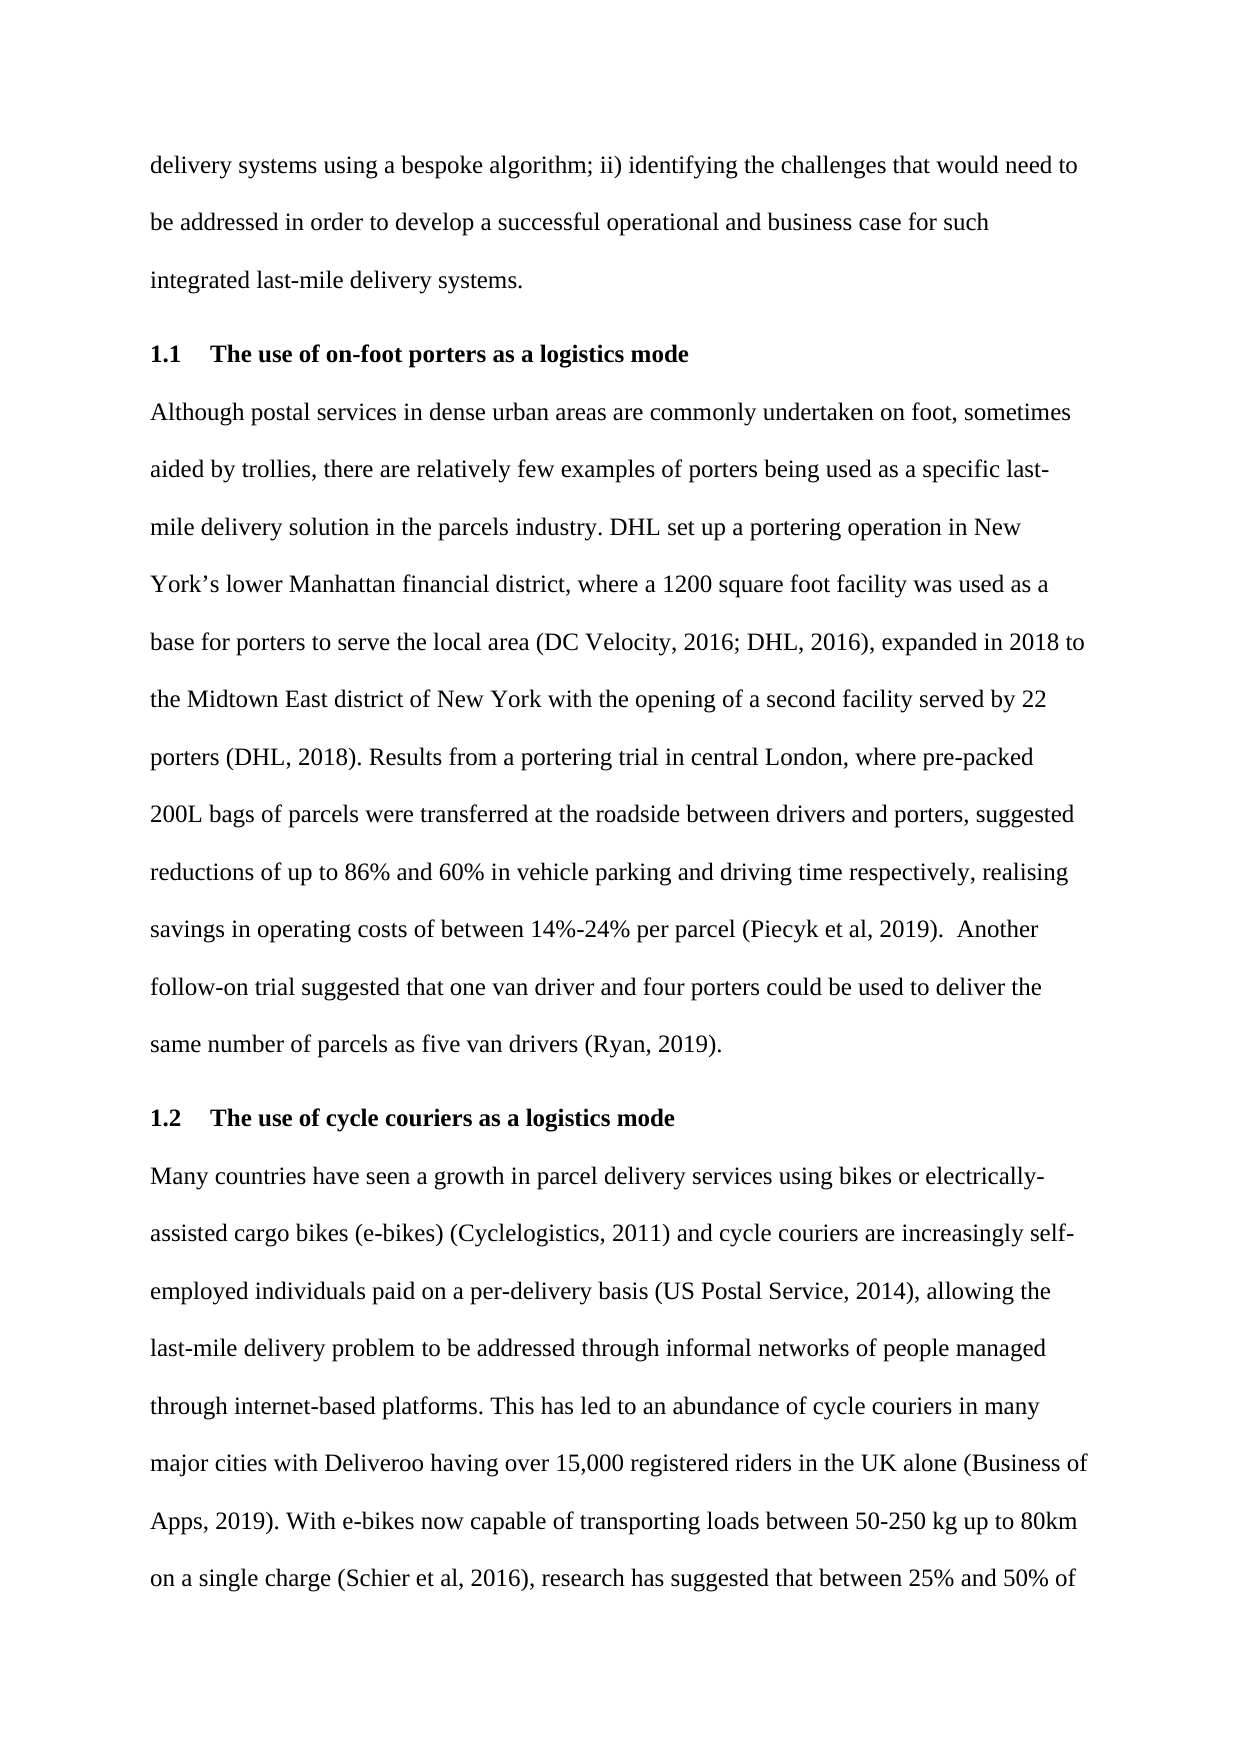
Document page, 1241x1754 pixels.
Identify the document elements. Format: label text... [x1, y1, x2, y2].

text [150, 150, 1090, 294]
subtitle The use of cycle couriers as a logistics mode [150, 1103, 1090, 1132]
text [150, 1161, 1090, 1592]
text Although postal services in dense urban areas are commonly undertaken on foot, sometimes aided by trollies, there are relatively few examples of porters being used as a specific last-mile delivery solution in the parcels industry. DHL set up a portering operation in New York’s lower Manhattan financial district, where a 1200 square foot facility was used as a base for porters to serve the local area (DC Velocity, 2016; DHL, 2016), expanded in 2018 to the Midtown East district of New York with the opening of a second facility served by 22 porters (DHL, 2018). Results from a portering trial in central London, where pre-packed 200L bags of parcels were transferred at the roadside between drivers and porters, suggested reductions of up to 86% and 60% in vehicle parking and driving time respectively, realising savings in operating costs of between 14%-24% per parcel (Piecyk et al, 2019). Another follow-on trial suggested that one van driver and four porters could be used to deliver the same number of parcels as five van drivers (Ryan, 2019). [150, 397, 1090, 1058]
subtitle The use of on-foot porters as a logistics mode [150, 339, 1090, 368]
